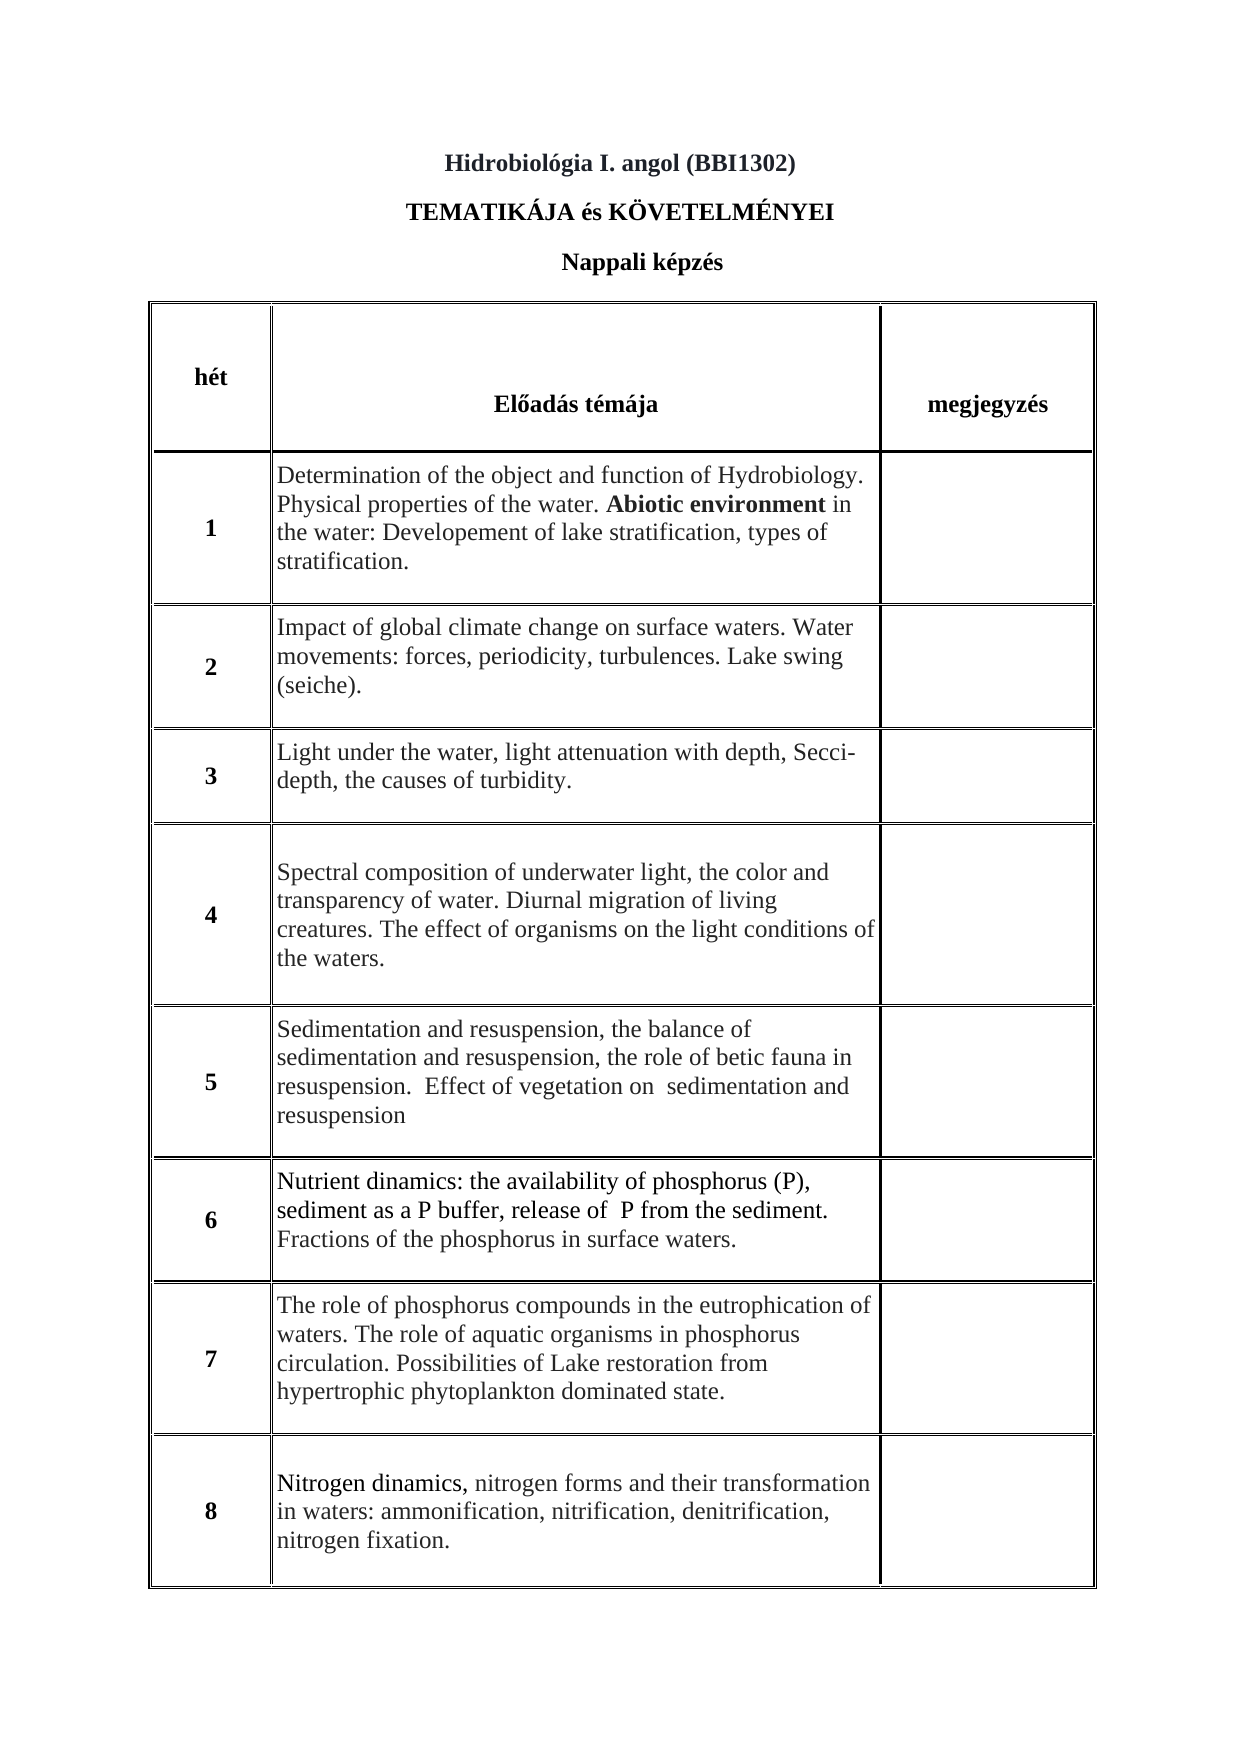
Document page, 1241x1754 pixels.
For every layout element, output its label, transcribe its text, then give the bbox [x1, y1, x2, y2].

table_cell Light under the water, light attenuation with depth, Secci- depth, the causes of turbidity. [273, 730, 879, 822]
table_cell 3 [152, 726, 270, 822]
table_cell 8 [150, 1433, 272, 1586]
text TEMATIKÁJA és KÖVETELMÉNYEI [148, 197, 1093, 226]
table_cell [880, 1004, 1095, 1156]
text Nappali képzés [192, 247, 1093, 276]
table_cell Spectral composition of underwater light, the color and transparency of water. Diurnal migration of living creatures. The effect of organisms on the light conditions of the waters. [273, 825, 879, 1004]
table_cell The role of phosphorus compounds in the eutrophication of waters. The role of aquatic organisms in phosphorus circulation. Possibilities of Lake restoration from hypertrophic phytoplankton dominated state. [273, 1284, 879, 1433]
table_cell 4 [150, 822, 272, 1004]
table_header megjegyzés [880, 304, 1093, 450]
table_cell [882, 603, 1094, 726]
table_cell [880, 822, 1095, 1004]
table_cell [882, 450, 1093, 602]
table_cell [880, 1433, 1095, 1586]
table_cell Sedimentation and resuspension, the balance of sedimentation and resuspension, the role of betic fauna in resuspension. Effect of vegetation on sedimentation and resuspension [273, 1007, 879, 1156]
table_cell Impact of global climate change on surface waters. Water movements: forces, periodicity, turbulences. Lake swing (seiche). [273, 606, 879, 726]
table_header hét [152, 304, 272, 450]
table_cell Nitrogen dinamics, nitrogen forms and their transformation in waters: ammonification, nitrification, denitrification, nitrogen fixation. [272, 1436, 880, 1586]
table_cell 7 [152, 1280, 270, 1433]
table_cell 2 [152, 603, 270, 726]
table_cell [882, 1280, 1094, 1433]
table_cell [882, 726, 1094, 822]
table_cell Nutrient dinamics: the availability of phosphorus (P), sediment as a P buffer, release of P from the sediment. Fractions of the phosphorus in surface waters. [273, 1160, 879, 1280]
table_cell Determination of the object and function of Hydrobiology. Physical properties of the water. Abiotic environment in the water: Developement of lake stratification, types of stratification. [273, 453, 879, 602]
table_cell 5 [150, 1004, 272, 1156]
table_cell 1 [152, 450, 270, 602]
table_header Előadás témája [272, 304, 880, 450]
text Hidrobiológia I. angol (BBI1302) [148, 148, 1093, 176]
table_cell 6 [152, 1156, 270, 1280]
table_cell [882, 1156, 1094, 1280]
